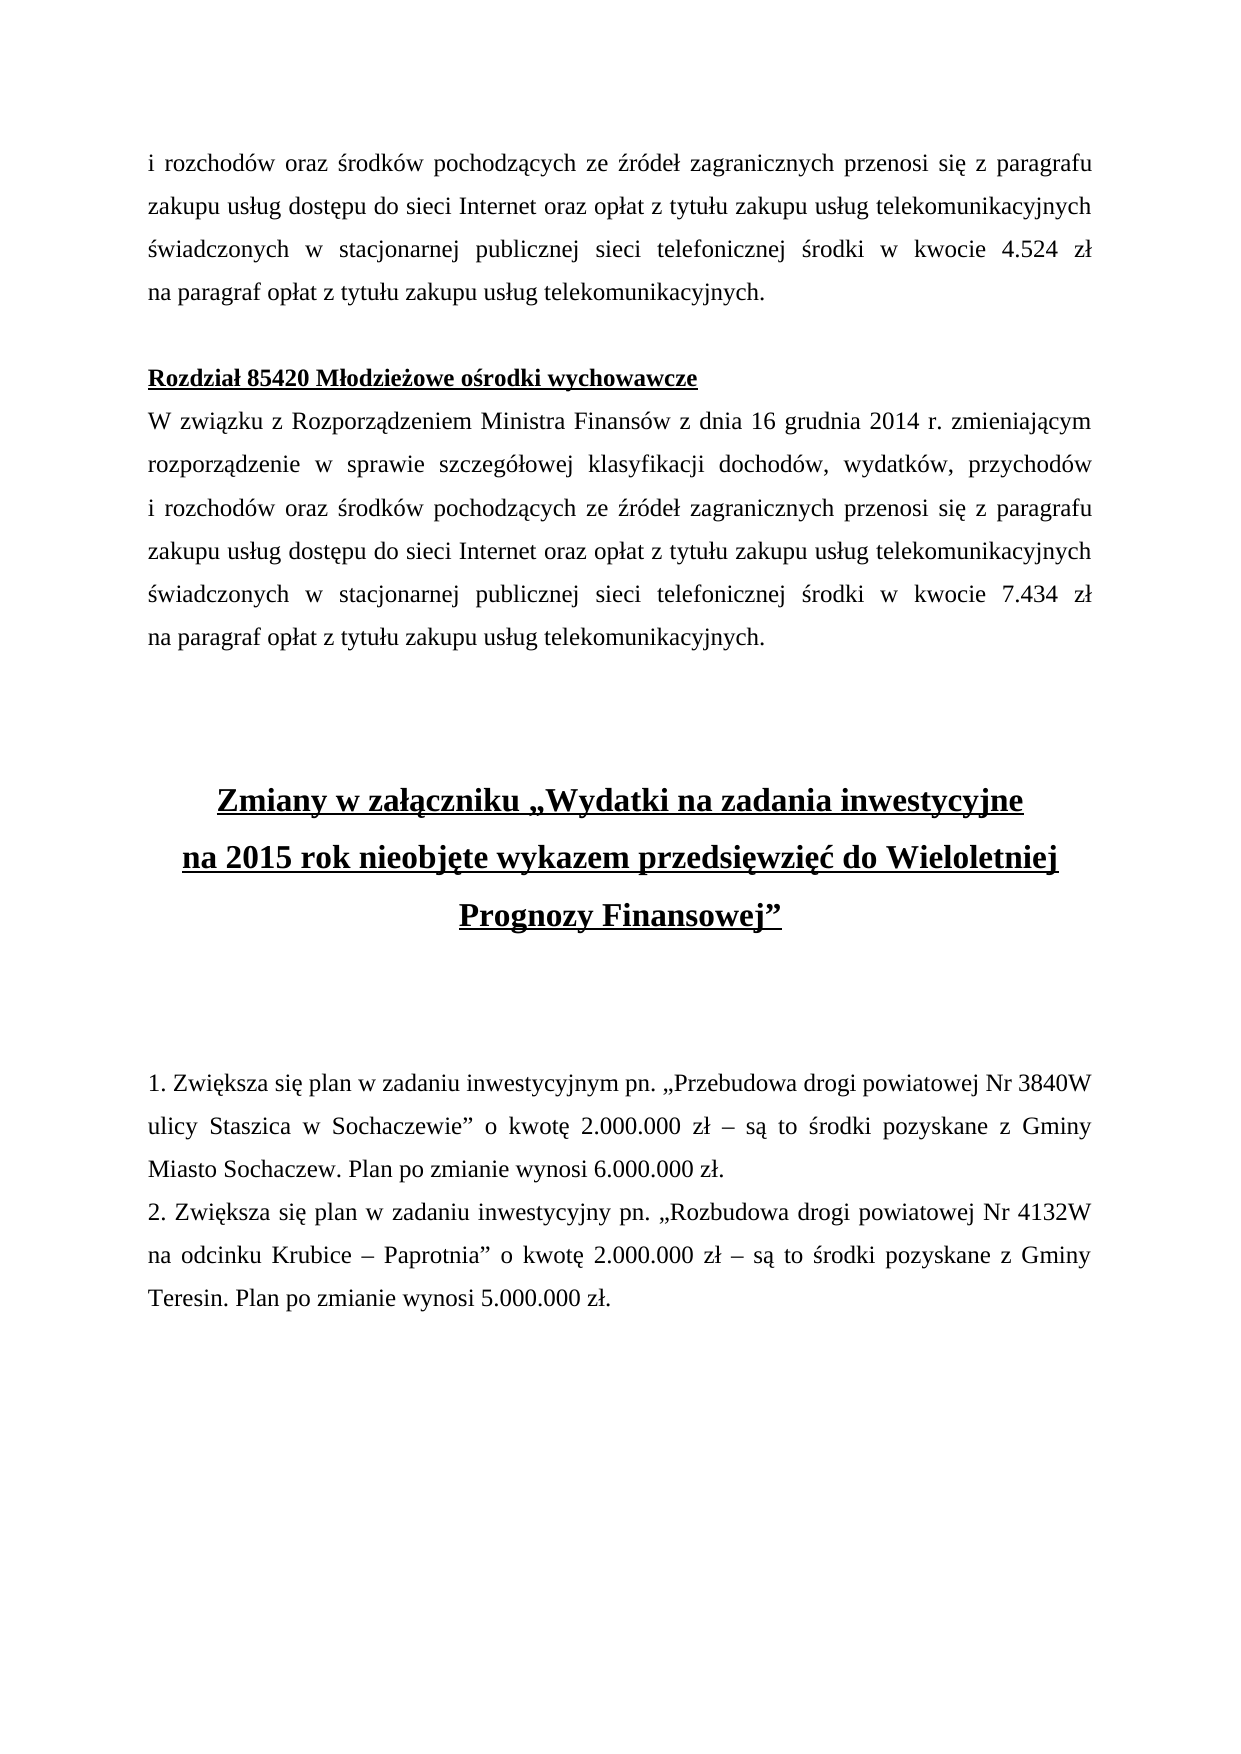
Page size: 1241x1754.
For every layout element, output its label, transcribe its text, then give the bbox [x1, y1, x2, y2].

text 2. Zwiększa się plan w zadaniu inwestycyjny pn. „Rozbudowa drogi powiatowej Nr 4132W na odcinku Krubice – Paprotnia” o kwotę 2.000.000 zł – są to środki pozyskane z Gminy Teresin. Plan po zmianie wynosi 5.000.000 zł. [148, 1197, 1093, 1312]
subtitle Rozdział 85420 Młodzieżowe ośrodki wychowawcze [148, 363, 1093, 392]
subtitle W związku z Rozporządzeniem Ministra Finansów z dnia 16 grudnia 2014 r. zmieniającym rozporządzenie w sprawie szczegółowej klasyfikacji dochodów, wydatków, przychodów i rozchodów oraz środków pochodzących ze źródeł zagranicznych przenosi się z paragrafu zakupu usług dostępu do sieci Internet oraz opłat z tytułu zakupu usług telekomunikacyjnych świadczonych w stacjonarnej publicznej sieci telefonicznej środki w kwocie 7.434 zł na paragraf opłat z tytułu zakupu usług telekomunikacyjnych. [148, 406, 1093, 651]
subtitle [148, 148, 1093, 306]
text 1. Zwiększa się plan w zadaniu inwestycyjnym pn. „Przebudowa drogi powiatowej Nr 3840W ulicy Staszica w Sochaczewie” o kwotę 2.000.000 zł – są to środki pozyskane z Gminy Miasto Sochaczew. Plan po zmianie wynosi 6.000.000 zł. [148, 1068, 1093, 1183]
text Zmiany w załączniku „Wydatki na zadania inwestycyjne na 2015 rok nieobjęte wykazem przedsięwzięć do Wieloletniej Prognozy Finansowej” [148, 780, 1093, 933]
